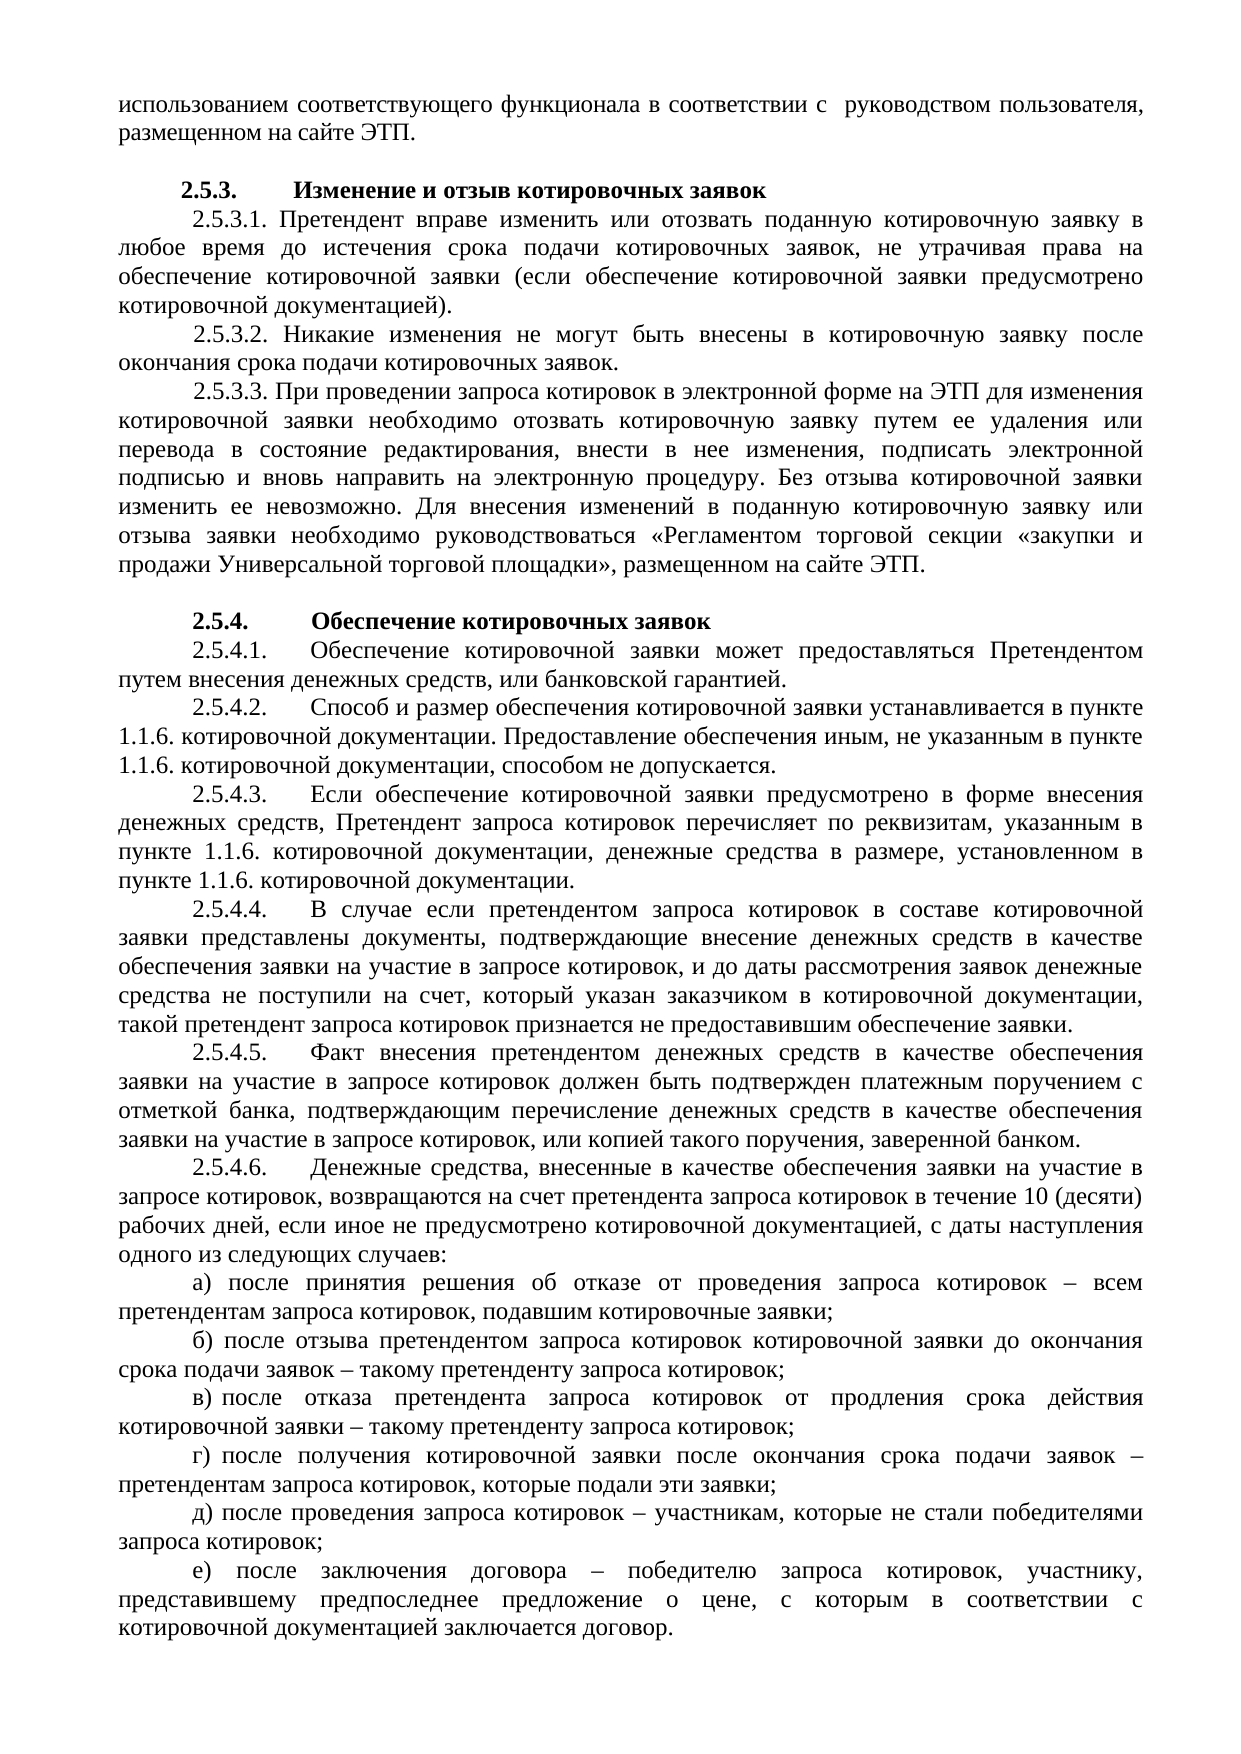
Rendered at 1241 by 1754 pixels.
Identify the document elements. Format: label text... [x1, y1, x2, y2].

text 2.5.4. Обеспечение котировочных заявок [118, 606, 1144, 635]
text 2.5.3.2. Никакие изменения не могут быть внесены в котировочную заявку после окончания срока подачи котировочных заявок. [118, 319, 1144, 376]
text е) после заключения договора – победителю запроса котировок, участнику, представившему предпоследнее предложение о цене, с которым в соответствии с котировочной документацией заключается договор. [118, 1555, 1144, 1641]
text 2.5.3.1. Претендент вправе изменить или отозвать поданную котировочную заявку в любое время до истечения срока подачи котировочных заявок, не утрачивая права на обеспечение котировочной заявки (если обеспечение котировочной заявки предусмотрено котировочной документацией). [118, 204, 1144, 319]
text д) после проведения запроса котировок – участникам, которые не стали победителями запроса котировок; [118, 1497, 1144, 1555]
text 2.5.4.6. Денежные средства, внесенные в качестве обеспечения заявки на участие в запросе котировок, возвращаются на счет претендента запроса котировок в течение 10 (десяти) рабочих дней, если иное не предусмотрено котировочной документацией, с даты наступления одного из следующих случаев: [118, 1152, 1144, 1267]
text 2.5.3.3. При проведении запроса котировок в электронной форме на ЭТП для изменения котировочной заявки необходимо отозвать котировочную заявку путем ее удаления или перевода в состояние редактирования, внести в нее изменения, подписать электронной подписью и вновь направить на электронную процедуру. Без отзыва котировочной заявки изменить ее невозможно. Для внесения изменений в поданную котировочную заявку или отзыва заявки необходимо руководствоваться «Регламентом торговой секции «закупки и продажи Универсальной торговой площадки», размещенном на сайте ЭТП. [118, 376, 1144, 577]
text 2.5.4.2. Способ и размер обеспечения котировочной заявки устанавливается в пункте 1.1.6. котировочной документации. Предоставление обеспечения иным, не указанным в пункте 1.1.6. котировочной документации, способом не допускается. [118, 692, 1144, 779]
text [118, 89, 1144, 146]
text 2.5.4.3. Если обеспечение котировочной заявки предусмотрено в форме внесения денежных средств, Претендент запроса котировок перечисляет по реквизитам, указанным в пункте 1.1.6. котировочной документации, денежные средства в размере, установленном в пункте 1.1.6. котировочной документации. [118, 779, 1144, 894]
text а) после принятия решения об отказе от проведения запроса котировок – всем претендентам запроса котировок, подавшим котировочные заявки; [118, 1267, 1144, 1325]
text г) после получения котировочной заявки после окончания срока подачи заявок – претендентам запроса котировок, которые подали эти заявки; [118, 1440, 1144, 1497]
text б) после отзыва претендентом запроса котировок котировочной заявки до окончания срока подачи заявок – такому претенденту запроса котировок; [118, 1325, 1144, 1382]
text 2.5.4.1. Обеспечение котировочной заявки может предоставляться Претендентом путем внесения денежных средств, или банковской гарантией. [118, 635, 1144, 692]
text в) после отказа претендента запроса котировок от продления срока действия котировочной заявки – такому претенденту запроса котировок; [118, 1382, 1144, 1440]
subtitle 2.5.3. Изменение и отзыв котировочных заявок [118, 175, 1144, 204]
text 2.5.4.5. Факт внесения претендентом денежных средств в качестве обеспечения заявки на участие в запросе котировок должен быть подтвержден платежным поручением с отметкой банка, подтверждающим перечисление денежных средств в качестве обеспечения заявки на участие в запросе котировок, или копией такого поручения, заверенной банком. [118, 1037, 1144, 1152]
text 2.5.4.4. В случае если претендентом запроса котировок в составе котировочной заявки представлены документы, подтверждающие внесение денежных средств в качестве обеспечения заявки на участие в запросе котировок, и до даты рассмотрения заявок денежные средства не поступили на счет, который указан заказчиком в котировочной документации, такой претендент запроса котировок признается не предоставившим обеспечение заявки. [118, 894, 1144, 1037]
